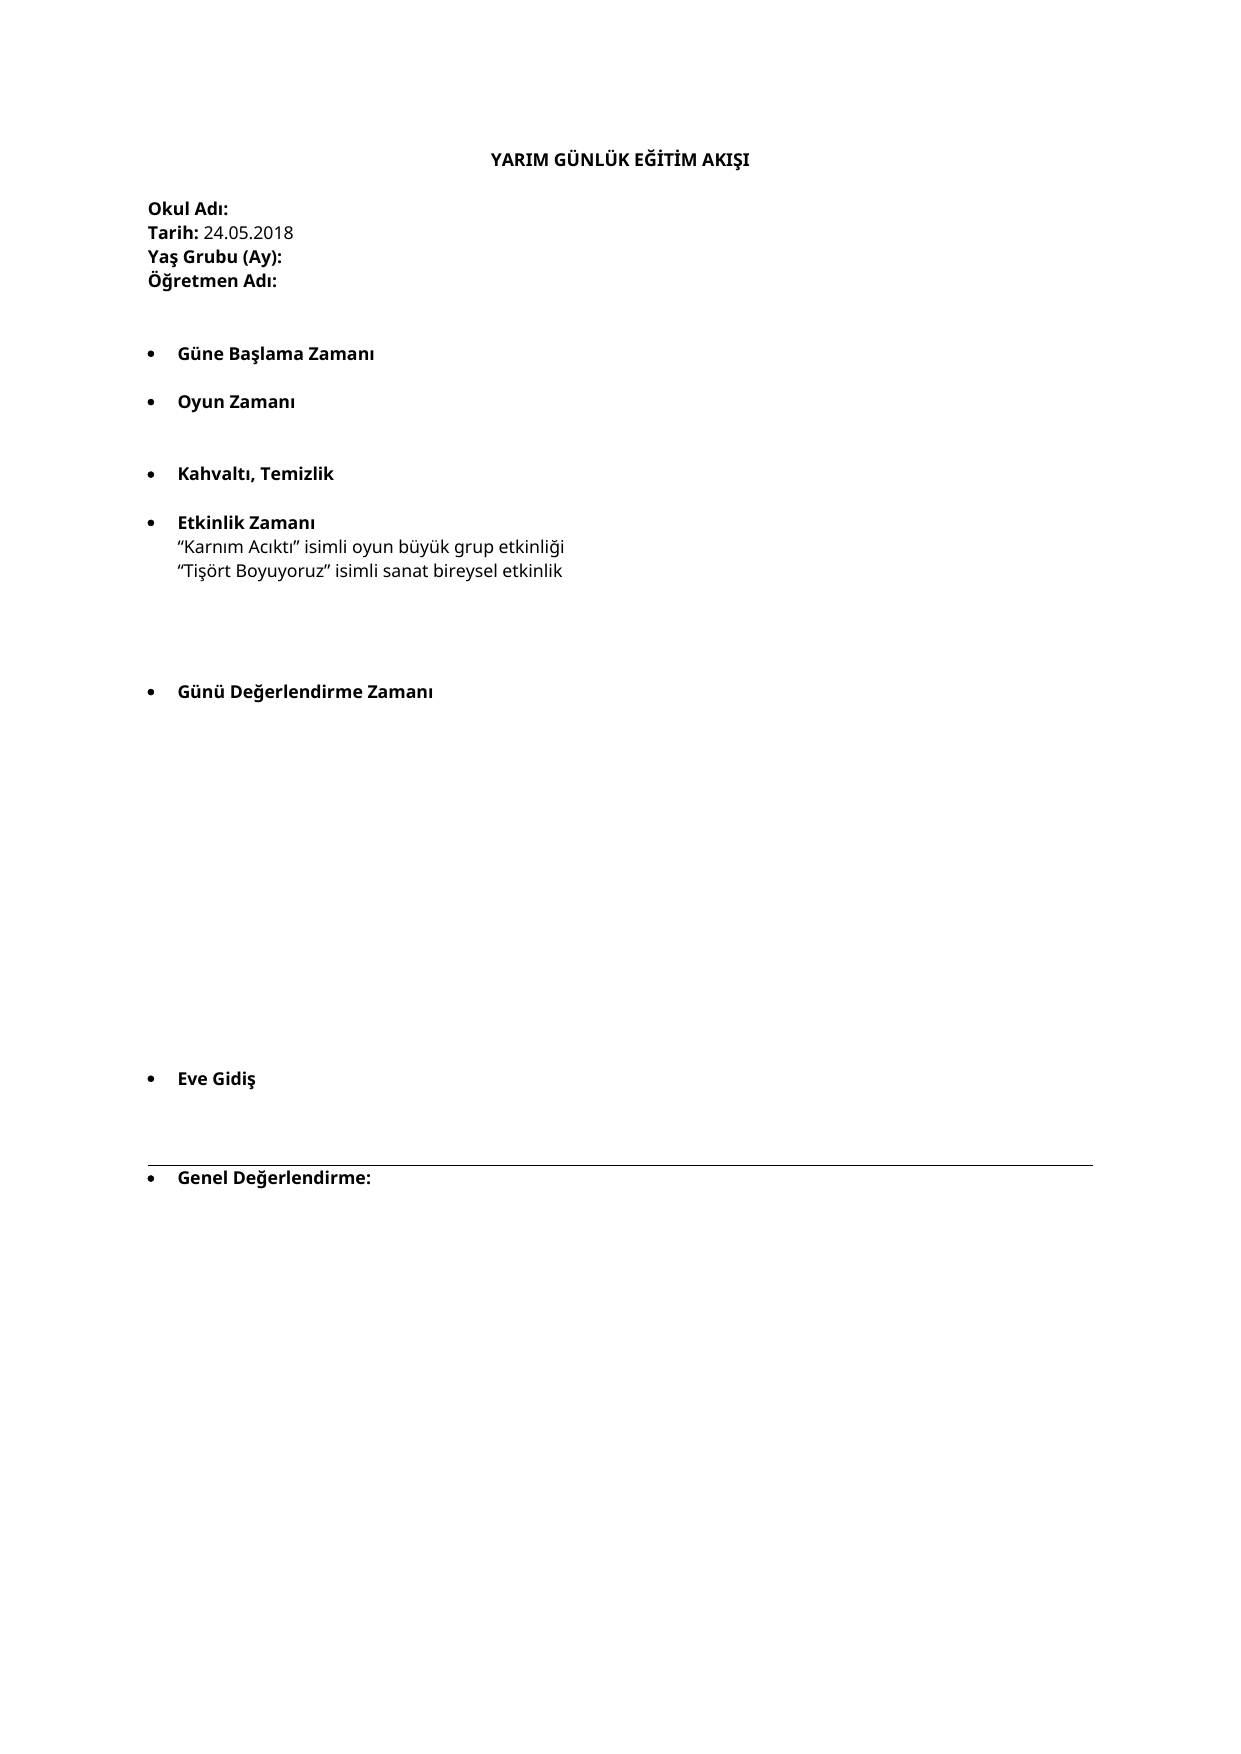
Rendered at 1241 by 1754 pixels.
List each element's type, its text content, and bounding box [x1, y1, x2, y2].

list Genel Değerlendirme: [148, 1166, 1093, 1190]
list Güne Başlama Zamanı [148, 341, 1093, 365]
list Oyun Zamanı [148, 389, 1093, 413]
list Günü Değerlendirme Zamanı [148, 679, 1093, 703]
list Etkinlik Zamanı [148, 510, 1093, 534]
text Okul Adı: [148, 196, 1093, 220]
list Eve Gidiş [148, 1066, 1093, 1090]
text Tarih: 24.05.2018 [148, 220, 1093, 244]
text YARIM GÜNLÜK EĞİTİM AKIŞI [148, 148, 1093, 172]
text “Karnım Acıktı” isimli oyun büyük grup etkinliği [177, 534, 1093, 558]
text Öğretmen Adı: [148, 268, 1093, 293]
text Yaş Grubu (Ay): [148, 244, 1093, 268]
text “Tişört Boyuyoruz” isimli sanat bireysel etkinlik [177, 558, 1093, 583]
list Kahvaltı, Temizlik [148, 462, 1093, 486]
